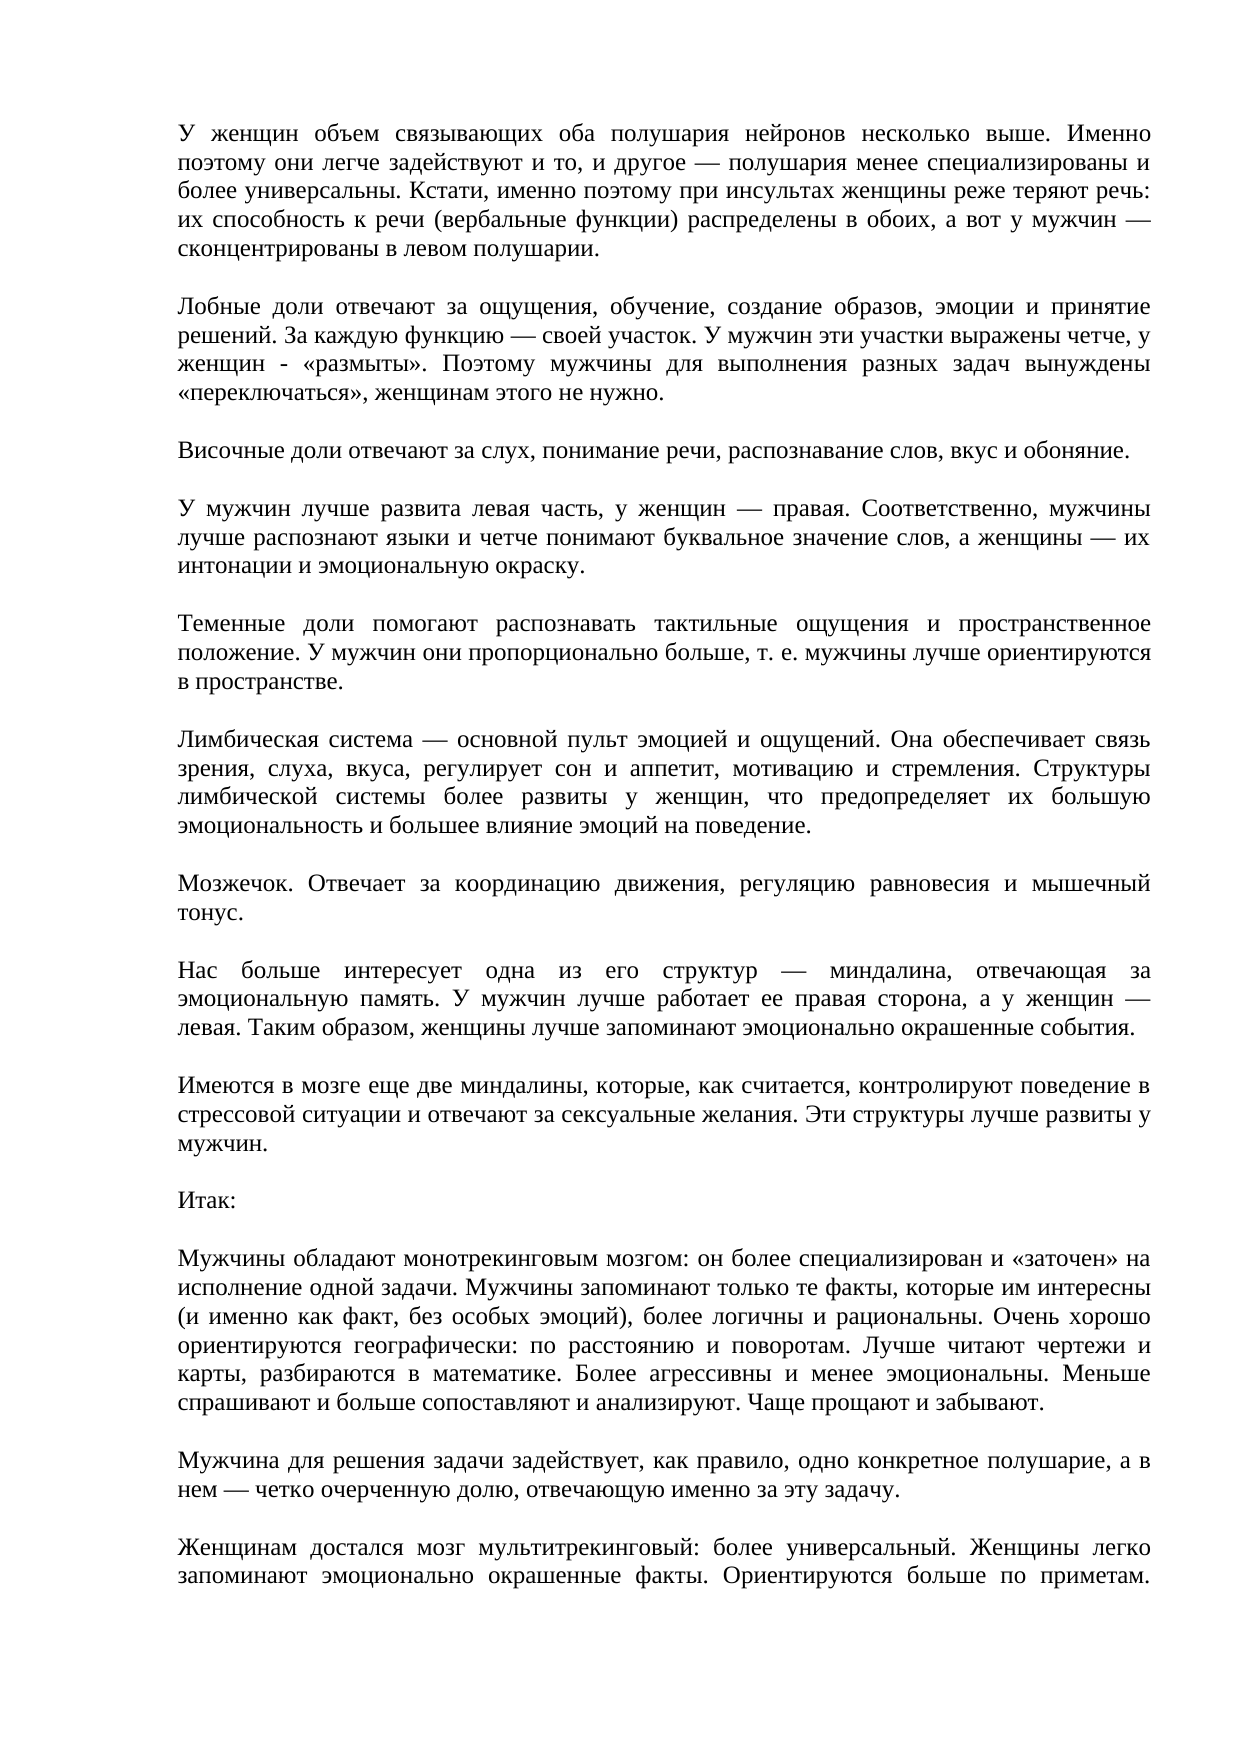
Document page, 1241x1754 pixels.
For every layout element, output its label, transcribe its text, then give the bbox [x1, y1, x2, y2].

text Лобные доли отвечают за ощущения, обучение, создание образов, эмоции и принятие решений. За каждую функцию — своей участок. У мужчин эти участки выражены четче, у женщин - «размыты». Поэтому мужчины для выполнения разных задач вынуждены «переключаться», женщинам этого не нужно. [177, 291, 1152, 406]
text У женщин объем связывающих оба полушария нейронов несколько выше. Именно поэтому они легче задействуют и то, и другое — полушария менее специализированы и более универсальны. Кстати, именно поэтому при инсультах женщины реже теряют речь: их способность к речи (вербальные функции) распределены в обоих, а вот у мужчин — сконцентрированы в левом полушарии. [177, 118, 1152, 262]
text Мужчины обладают монотрекинговым мозгом: он более специализирован и «заточен» на исполнение одной задачи. Мужчины запоминают только те факты, которые им интересны (и именно как факт, без особых эмоций), более логичны и рациональны. Очень хорошо ориентируются географически: по расстоянию и поворотам. Лучше читают чертежи и карты, разбираются в математике. Более агрессивны и менее эмоциональны. Меньше спрашивают и больше сопоставляют и анализируют. Чаще прощают и забывают. [177, 1243, 1152, 1416]
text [177, 1532, 1152, 1589]
text Височные доли отвечают за слух, понимание речи, распознавание слов, вкус и обоняние. [177, 435, 1152, 464]
text Нас больше интересует одна из его структур — миндалина, отвечающая за эмоциональную память. У мужчин лучше работает ее правая сторона, а у женщин — левая. Таким образом, женщины лучше запоминают эмоционально окрашенные события. [177, 955, 1152, 1041]
text Итак: [177, 1186, 1152, 1214]
text Имеются в мозге еще две миндалины, которые, как считается, контролируют поведение в стрессовой ситуации и отвечают за сексуальные желания. Эти структуры лучше развиты у мужчин. [177, 1070, 1152, 1156]
text У мужчин лучше развита левая часть, у женщин — правая. Соответственно, мужчины лучше распознают языки и четче понимают буквальное значение слов, а женщины — их интонации и эмоциональную окраску. [177, 493, 1152, 579]
text Мозжечок. Отвечает за координацию движения, регуляцию равновесия и мышечный тонус. [177, 868, 1152, 926]
text Мужчина для решения задачи задействует, как правило, одно конкретное полушарие, а в нем — четко очерченную долю, отвечающую именно за эту задачу. [177, 1445, 1152, 1503]
text Теменные доли помогают распознавать тактильные ощущения и пространственное положение. У мужчин они пропорционально больше, т. е. мужчины лучше ориентируются в пространстве. [177, 608, 1152, 695]
text Лимбическая система — основной пульт эмоцией и ощущений. Она обеспечивает связь зрения, слуха, вкуса, регулирует сон и аппетит, мотивацию и стремления. Структуры лимбической системы более развиты у женщин, что предопределяет их большую эмоциональность и большее влияние эмоций на поведение. [177, 724, 1152, 839]
